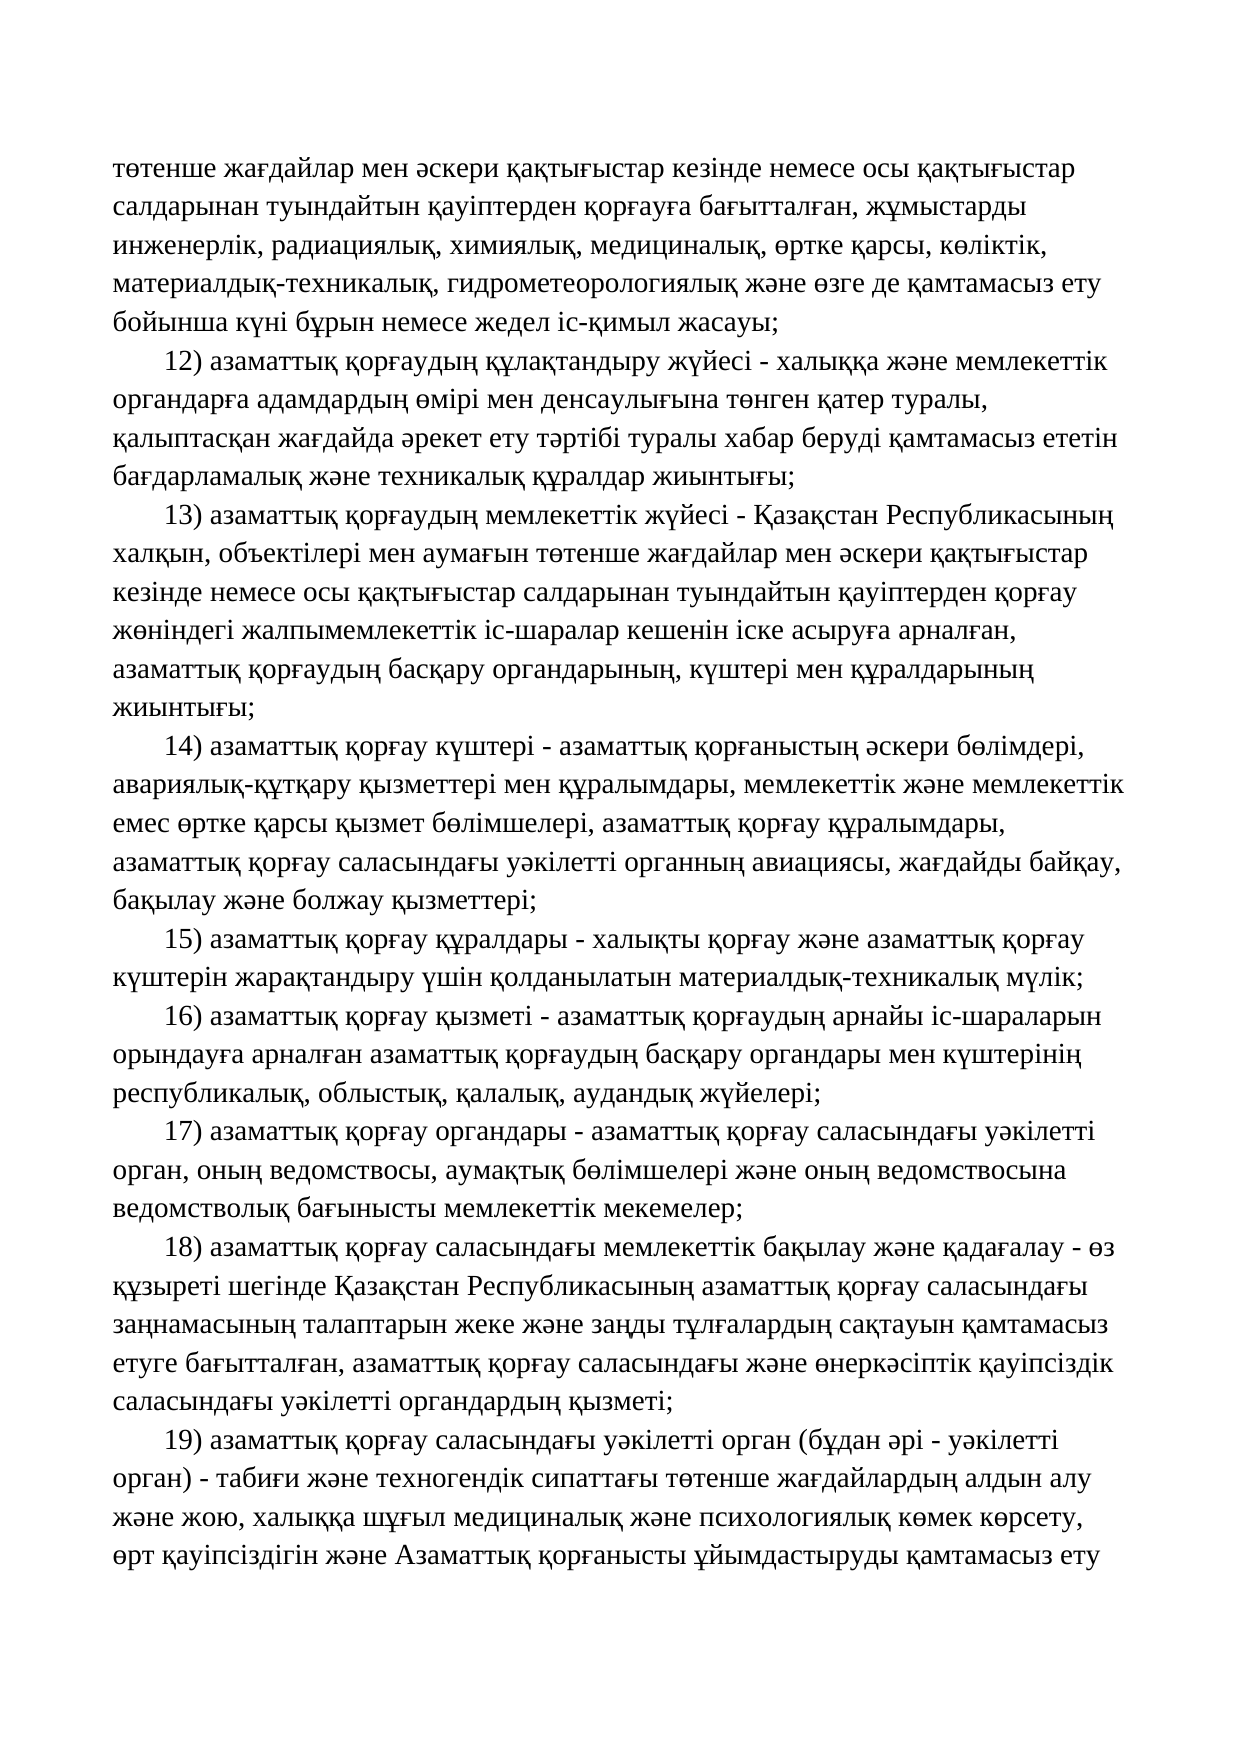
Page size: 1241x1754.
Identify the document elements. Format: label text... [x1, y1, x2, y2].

text 13) азаматтық қорғаудың мемлекеттік жүйесі - Қазақстан Республикасының халқын, объектілері мен аумағын төтенше жағдайлар мен әскери қақтығыстар кезінде немесе осы қақтығыстар салдарынан туындайтын қауіптерден қорғау жөніндегі жалпымемлекеттік іс-шаралар кешенін іске асыруға арналған, азаматтық қорғаудың басқару органдарының, күштері мен құралдарының жиынтығы; [112, 497, 1128, 723]
text 14) азаматтық қорғау күштері - азаматтық қорғаныстың әскери бөлімдері, авариялық-құтқару қызметтері мен құралымдары, мемлекеттік және мемлекеттік емес өртке қарсы қызмет бөлімшелері, азаматтық қорғау құралымдары, азаматтық қорғау саласындағы уәкілетті органның авиациясы, жағдайды байқау, бақылау және болжау қызметтері; [112, 728, 1128, 916]
text 17) азаматтық қорғау органдары - азаматтық қорғау саласындағы уәкілетті орган, оның ведомствосы, аумақтық бөлімшелері және оның ведомствосына ведомстволық бағынысты мемлекеттік мекемелер; [112, 1113, 1128, 1224]
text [112, 1422, 1128, 1571]
text 15) азаматтық қорғау құралдары - халықты қорғау және азаматтық қорғау күштерін жарақтандыру үшін қолданылатын материалдық-техникалық мүлік; [112, 921, 1128, 993]
text 18) азаматтық қорғау саласындағы мемлекеттік бақылау және қадағалау - өз құзыреті шегінде Қазақстан Республикасының азаматтық қорғау саласындағы заңнамасының талаптарын жеке және заңды тұлғалардың сақтауын қамтамасыз етуге бағытталған, азаматтық қорғау саласындағы және өнеркәсіптік қауіпсіздік саласындағы уәкілетті органдардың қызметі; [112, 1229, 1128, 1417]
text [112, 150, 1128, 338]
text 16) азаматтық қорғау қызметі - азаматтық қорғаудың арнайы іс-шараларын орындауға арналған азаматтық қорғаудың басқару органдары мен күштерінің республикалық, облыстық, қалалық, аудандық жүйелері; [112, 998, 1128, 1108]
text 12) азаматтық қорғаудың құлақтандыру жүйесі - халыққа және мемлекеттік органдарға адамдардың өмірі мен денсаулығына төнген қатер туралы, қалыптасқан жағдайда әрекет ету тәртібі туралы хабар беруді қамтамасыз ететін бағдарламалық және техникалық құралдар жиынтығы; [112, 343, 1128, 492]
